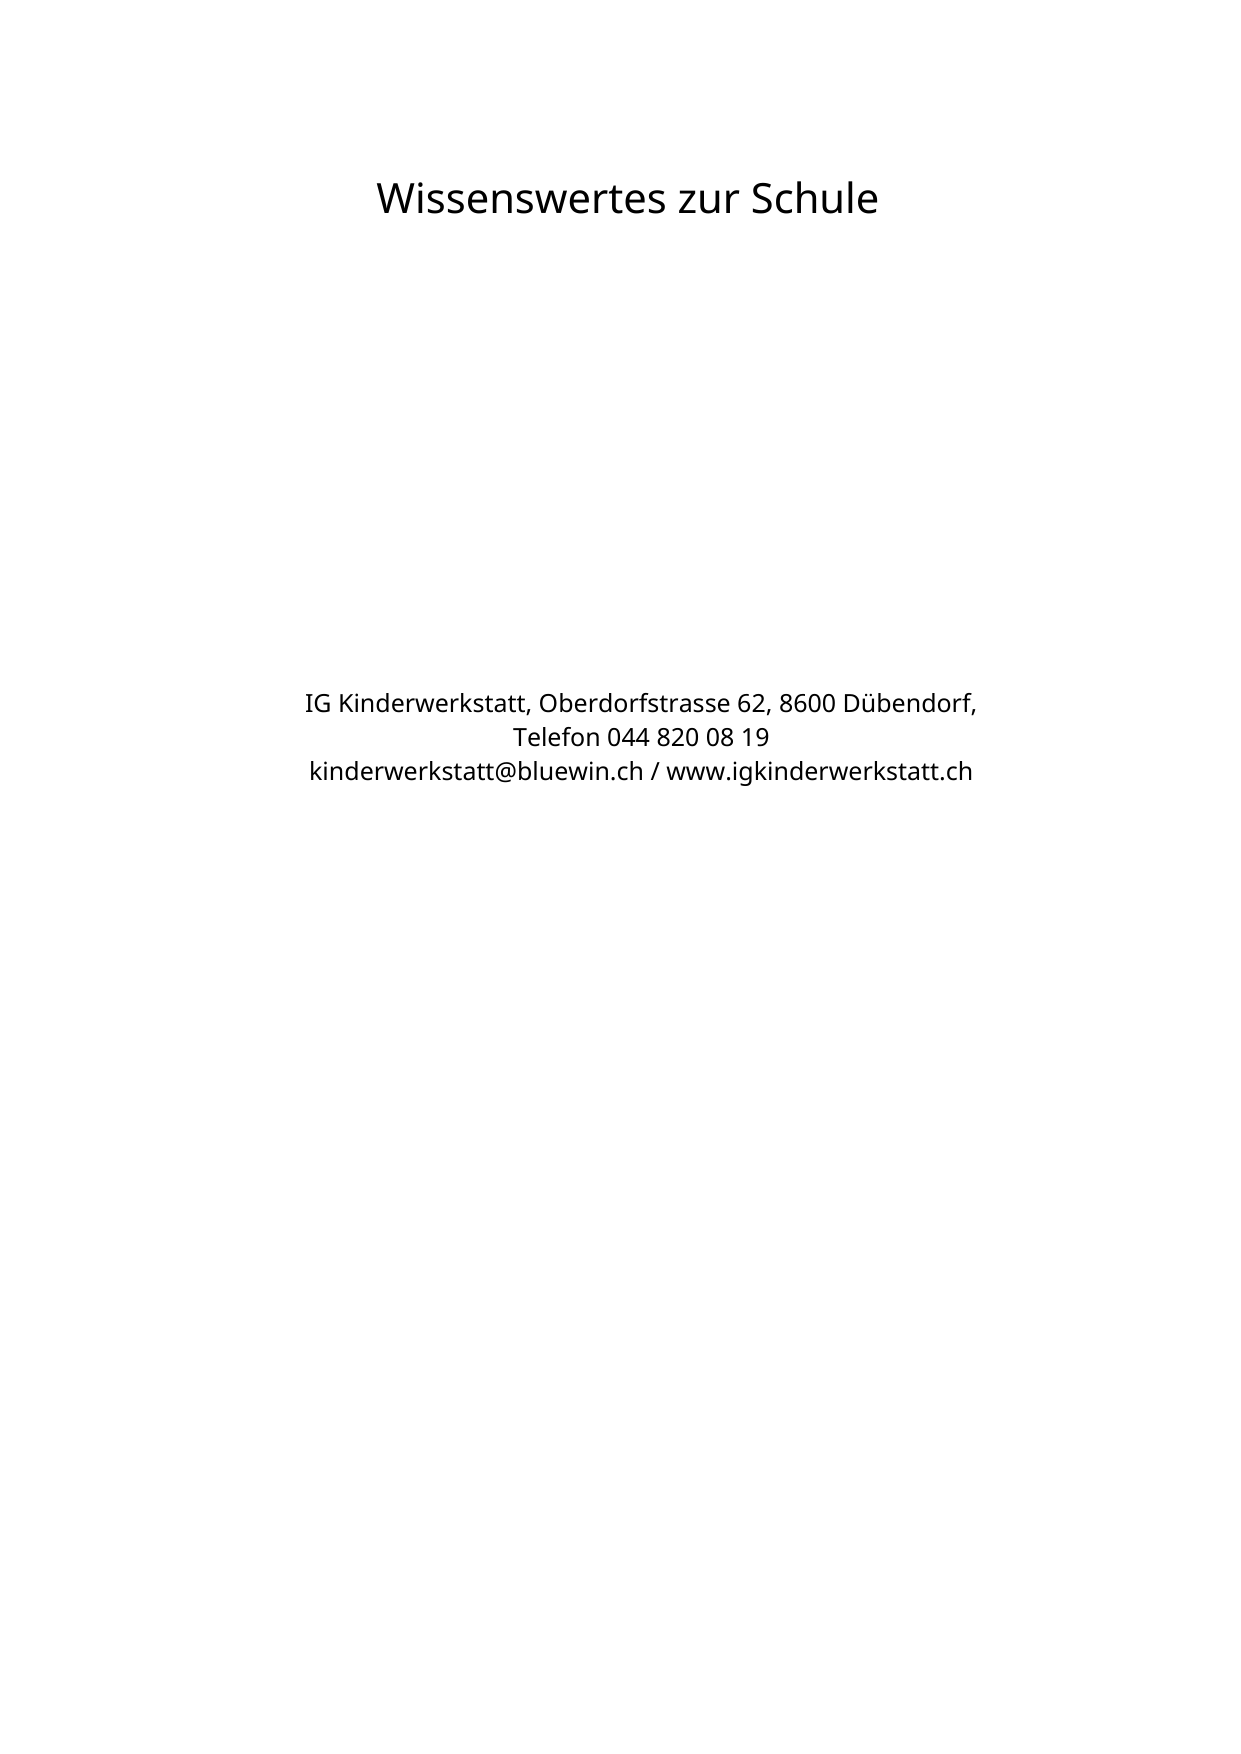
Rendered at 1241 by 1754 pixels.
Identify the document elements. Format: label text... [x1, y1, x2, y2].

text IG Kinderwerkstatt, Oberdorfstrasse 62, 8600 Dübendorf, [95, 685, 1149, 719]
text Telefon 044 820 08 19 [95, 719, 1149, 753]
text kinderwerkstatt@bluewin.ch / www.igkinderwerkstatt.ch [95, 753, 1149, 787]
text Wissenswertes zur Schule [133, 169, 1123, 226]
